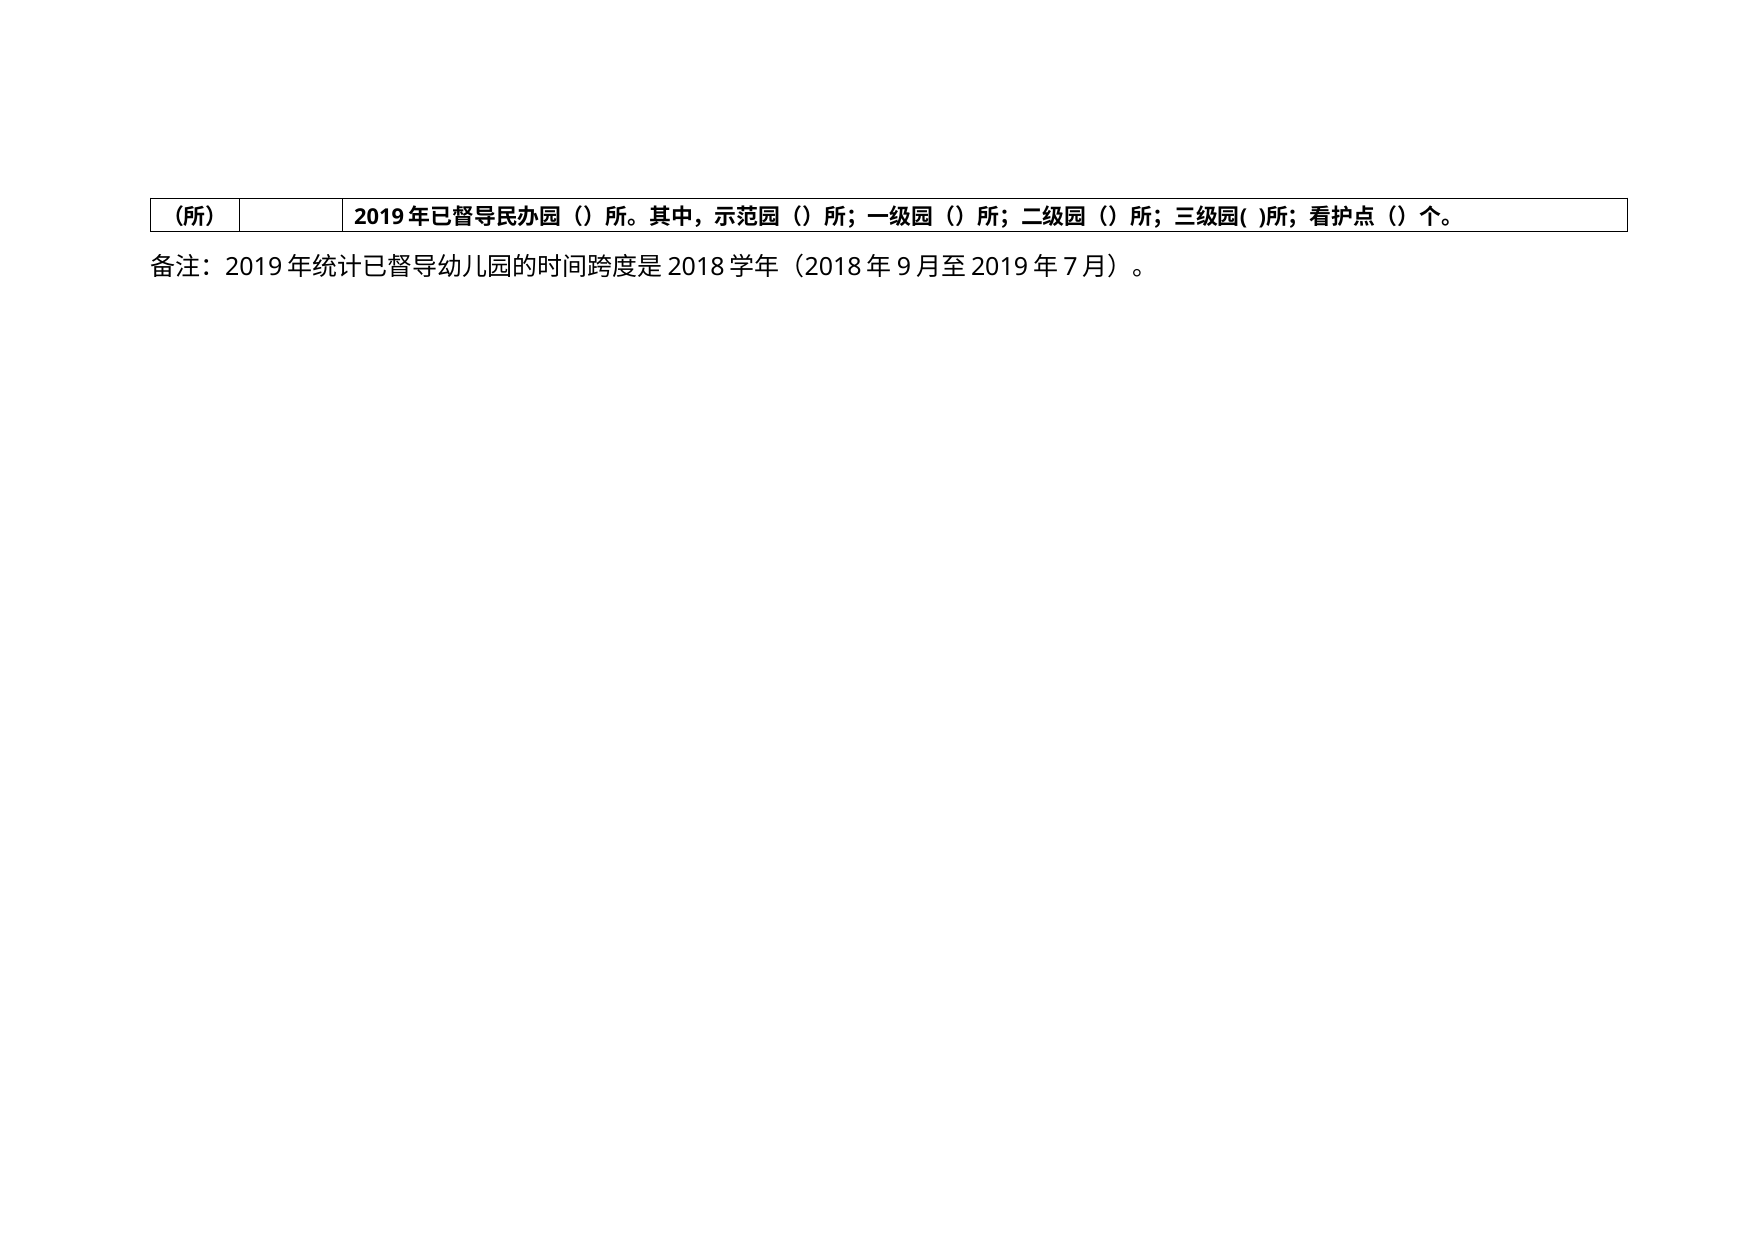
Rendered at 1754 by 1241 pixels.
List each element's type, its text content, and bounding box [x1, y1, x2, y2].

table_cell 合 计 （所） [151, 199, 239, 231]
table_cell [240, 199, 342, 231]
text 备注：2019年统计已督导幼儿园的时间跨度是2018学年（2018年9月至2019年7月）。 [150, 232, 1604, 297]
table_cell 2019年已督导民办园（）所。其中，示范园（）所；一级园（）所；二级园（）所；三级园( )所；看护点（）个。 [343, 199, 1627, 231]
